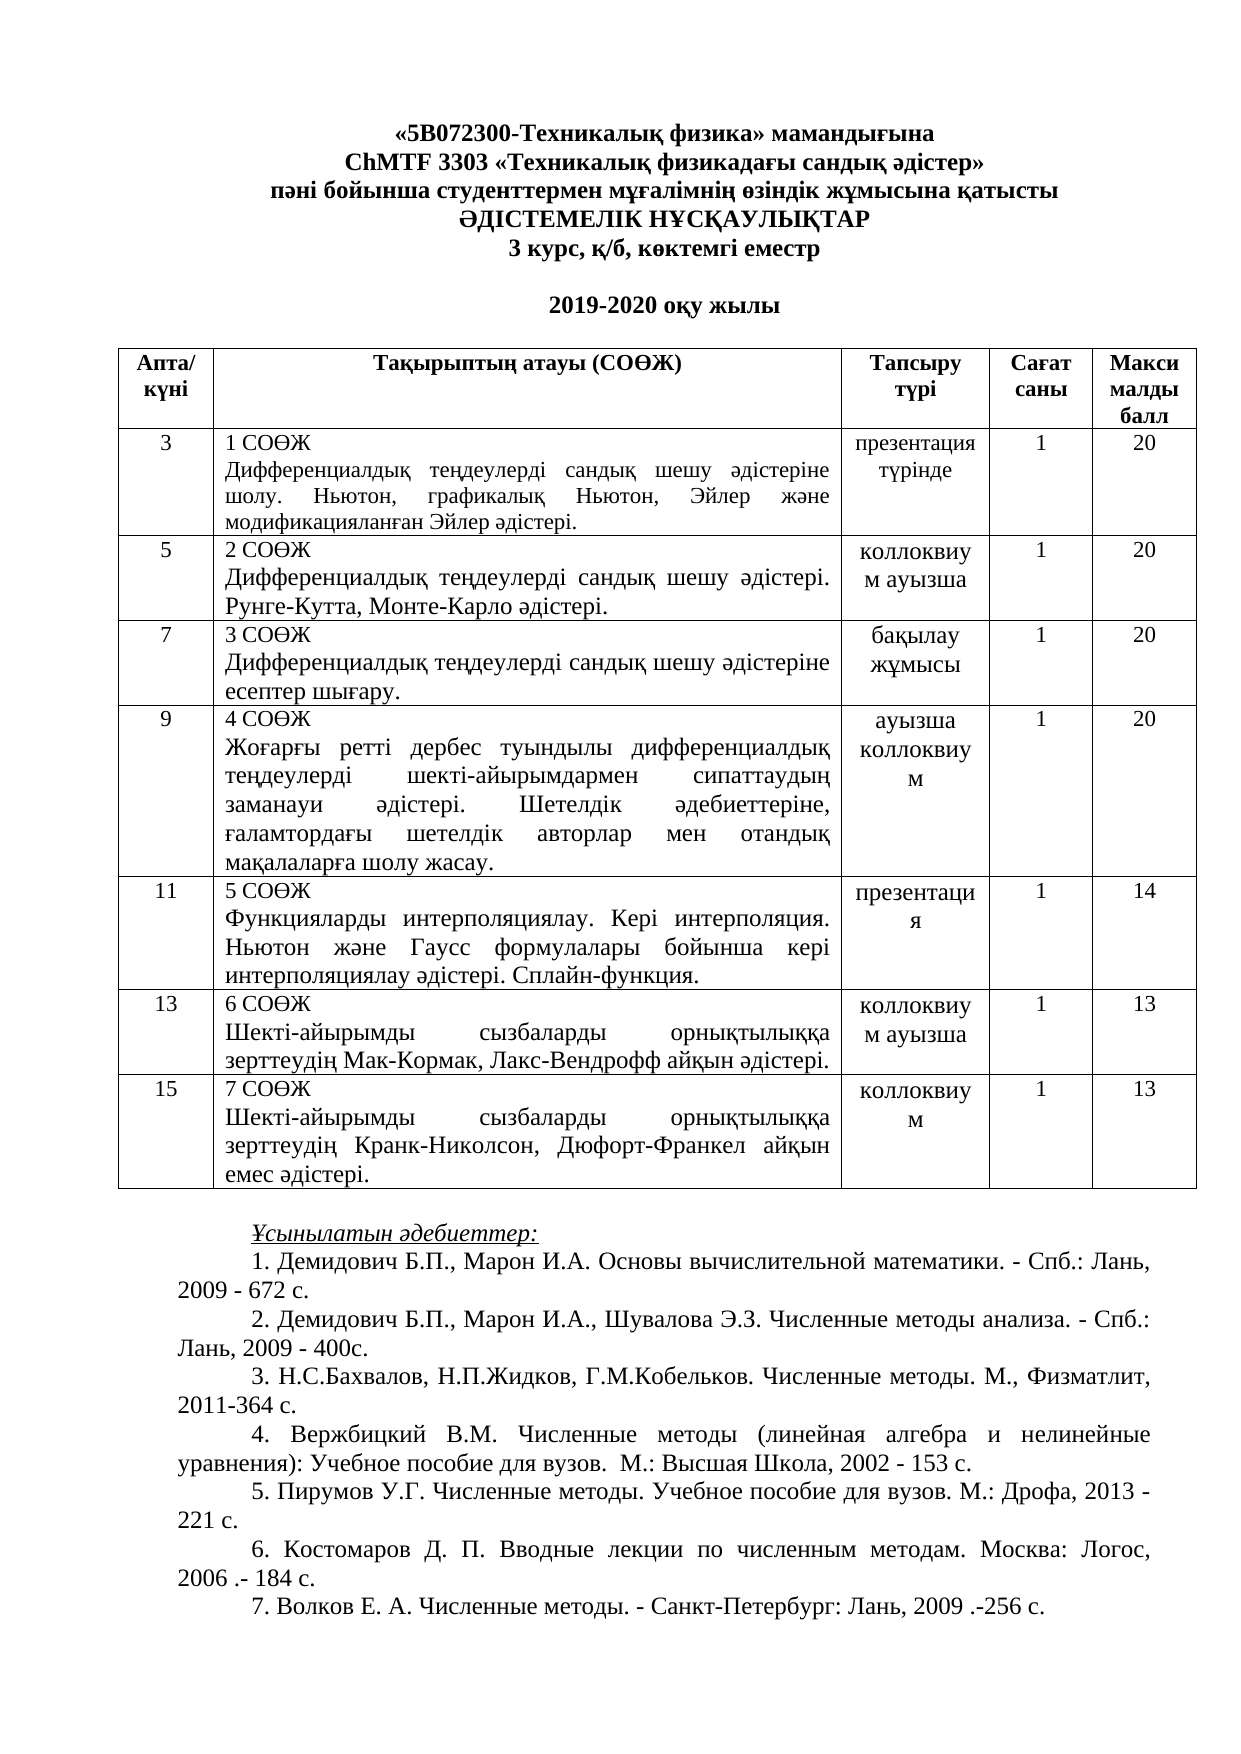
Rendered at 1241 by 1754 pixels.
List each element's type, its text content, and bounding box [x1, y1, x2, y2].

table_cell 5 СОӨЖ Функцияларды интерполяциялау. Кері интерполяция. Ньютон және Гаусс формулалары бойынша кері интерполяциялау әдістері. Сплайн-функция. [214, 877, 841, 989]
table_cell 20 [1093, 429, 1196, 535]
table_cell презентация [842, 877, 989, 989]
subtitle Ұсынылатын әдебиеттер: [177, 1218, 1152, 1246]
text «5В072300-Техникалық физика» мамандығына [177, 118, 1152, 147]
text 1. Демидович Б.П., Марон И.А. Основы вычислительной математики. - Спб.: Лань, 2009 - 672 с. [177, 1246, 1152, 1304]
table_cell ауызша коллоквиум [842, 706, 989, 876]
text 5. Пирумов У.Г. Численные методы. Учебное пособие для вузов. М.: Дрофа, 2013 - 221 с. [177, 1476, 1152, 1534]
table_cell 1 [990, 536, 1092, 619]
text 2019-2020 оқу жылы [177, 291, 1152, 319]
table_header Апта/күні [119, 349, 213, 428]
text ӘДІСТЕМЕЛІК НҰСҚАУЛЫҚТАР [177, 204, 1152, 233]
table_cell коллоквиум ауызша [842, 536, 989, 619]
table_header Сағат саны [990, 349, 1092, 428]
text 6. Костомаров Д. П. Вводные лекции по численным методам. Москва: Логос, 2006 .- 184 с. [177, 1534, 1152, 1591]
table_cell 1 [990, 1075, 1092, 1188]
table_header Максималды балл [1093, 349, 1196, 428]
table_cell 4 СОӨЖ Жоғарғы ретті дербес туындылы дифференциалдық теңдеулерді шекті-айырымдармен сипаттаудың заманауи әдістері. Шетелдік әдебиеттеріне, ғаламтордағы шетелдік авторлар мен отандық мақалаларға шолу жасау. [214, 706, 841, 876]
text 3 курс, қ/б, көктемгі еместр [177, 233, 1152, 262]
table_header Тақырыптың атауы (СОӨЖ) [214, 349, 841, 428]
table_cell 3 СОӨЖ Дифференциалдық теңдеулерді сандық шешу әдістеріне есептер шығару. [214, 621, 841, 704]
text пәні бойынша студенттермен мұғалімнің өзіндік жұмысына қатысты [177, 176, 1152, 204]
table_cell 20 [1093, 536, 1196, 619]
table_cell 6 СОӨЖ Шекті-айырымды сызбаларды орнықтылыққа зерттеудің Мак-Кормак, Лакс-Вендрофф айқын әдістері. [214, 990, 841, 1074]
table_cell 1 СОӨЖ Дифференциалдық теңдеулерді сандық шешу әдістеріне шолу. Ньютон, графикалық Ньютон, Эйлер және модификацияланған Эйлер әдістері. [214, 429, 841, 535]
table_cell 13 [1093, 1075, 1196, 1188]
table_cell 1 [990, 877, 1092, 989]
table_cell 13 [1093, 990, 1196, 1074]
table_cell 15 [119, 1075, 213, 1188]
table_cell презентация түрінде [842, 429, 989, 535]
table_cell 2 СОӨЖ Дифференциалдық теңдеулерді сандық шешу әдістері. Рунге-Кутта, Монте-Карло әдістері. [214, 536, 841, 619]
table_cell 11 [119, 877, 213, 989]
text 7. Волков Е. А. Численные методы. - Санкт-Петербург: Лань, 2009 .-256 с. [177, 1591, 1152, 1620]
table_cell 1 [990, 429, 1092, 535]
text 2. Демидович Б.П., Марон И.А., Шувалова Э.З. Численные методы анализа. - Спб.: Лань, 2009 - 400с. [177, 1304, 1152, 1361]
text 4. Вержбицкий В.М. Численные методы (линейная алгебра и нелинейные уравнения): Учебное пособие для вузов. М.: Высшая Школа, 2002 - 153 с. [177, 1419, 1152, 1476]
table_cell 20 [1093, 706, 1196, 876]
table_header Тапсыру түрі [842, 349, 989, 428]
table_cell 13 [119, 990, 213, 1074]
table_cell 1 [990, 621, 1092, 704]
table_cell 1 [990, 990, 1092, 1074]
table_cell 14 [1093, 877, 1196, 989]
table_cell 7 [119, 621, 213, 704]
table_cell 3 [119, 429, 213, 535]
table_cell 1 [990, 706, 1092, 876]
table_cell 9 [119, 706, 213, 876]
text ChMTF 3303 «Техникалық физикадағы сандық әдістер» [177, 147, 1152, 176]
table_cell бақылау жұмысы [842, 621, 989, 704]
text 3. Н.С.Бахвалов, Н.П.Жидков, Г.М.Кобельков. Численные методы. М., Физматлит, 2011-364 с. [177, 1361, 1152, 1419]
table_cell коллоквиум [842, 1075, 989, 1188]
table_cell 7 СОӨЖ Шекті-айырымды сызбаларды орнықтылыққа зерттеудің Кранк-Николсон, Дюфорт-Франкел айқын емес әдістері. [214, 1075, 841, 1188]
table_cell 20 [1093, 621, 1196, 704]
table_cell 5 [119, 536, 213, 619]
table_cell коллоквиум ауызша [842, 990, 989, 1074]
